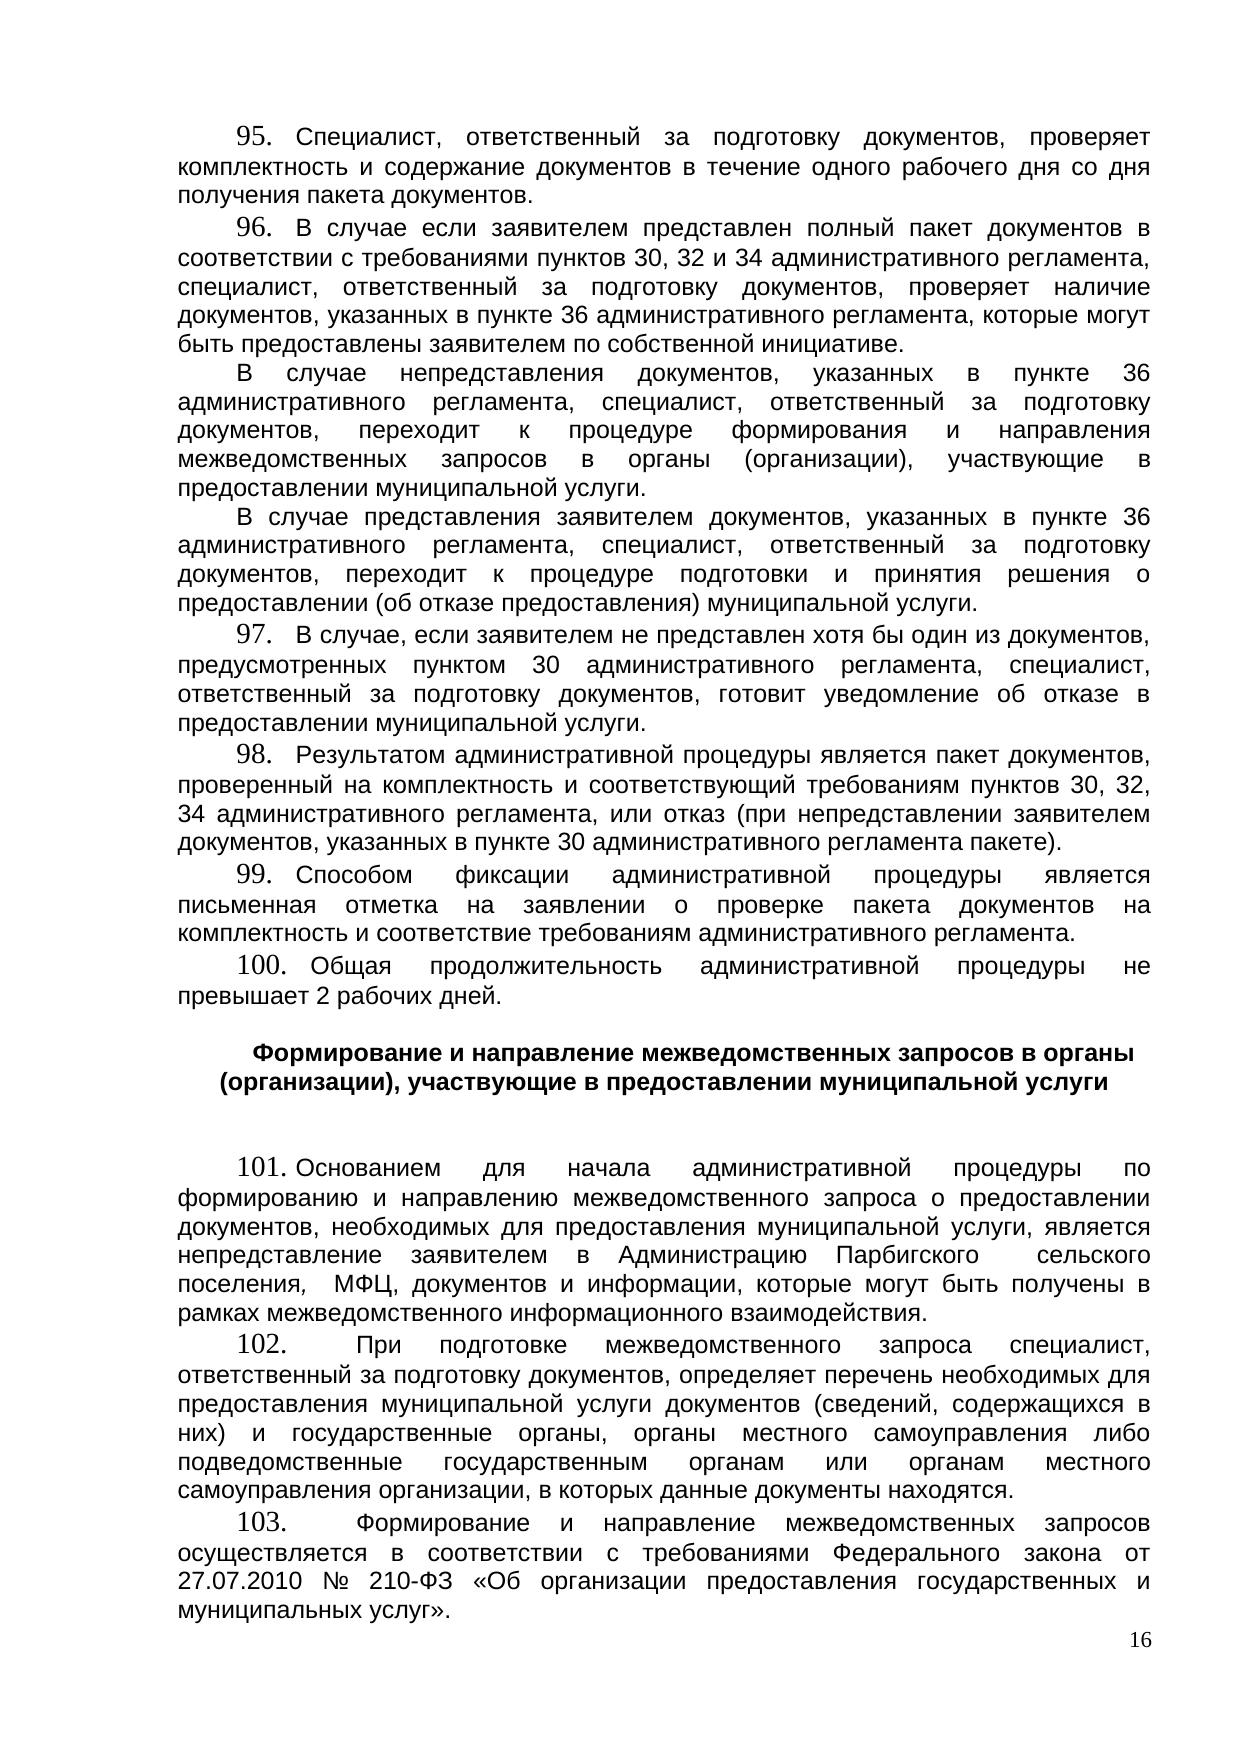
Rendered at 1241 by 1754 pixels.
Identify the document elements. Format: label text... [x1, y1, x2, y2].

text Формирование и направление межведомственных запросов в органы (организации), участвующие в предоставлении муниципальной услуги [177, 1038, 1152, 1096]
text В случае представления заявителем документов, указанных в пункте 36 административного регламента, специалист, ответственный за подготовку документов, переходит к процедуре подготовки и принятия решения о предоставлении (об отказе предоставления) муниципальной услуги. [177, 501, 1152, 616]
text В случае непредставления документов, указанных в пункте 36 административного регламента, специалист, ответственный за подготовку документов, переходит к процедуре формирования и направления межведомственных запросов в органы (организации), участвующие в предоставлении муниципальной услуги. [177, 358, 1152, 501]
list Формирование и направление межведомственных запросов осуществляется в соответствии с требованиями Федерального закона от 27.07.2010 № 210-ФЗ «Об организации предоставления государственных и муниципальных услуг». [177, 1504, 1152, 1624]
list В случае, если заявителем не представлен хотя бы один из документов, предусмотренных пунктом 30 административного регламента, специалист, ответственный за подготовку документов, готовит уведомление об отказе в предоставлении муниципальной услуги. [177, 616, 1152, 736]
list Способом фиксации административной процедуры является письменная отметка на заявлении о проверке пакета документов на комплектность и соответствие требованиям административного регламента. [177, 856, 1152, 947]
list Результатом административной процедуры является пакет документов, проверенный на комплектность и соответствующий требованиям пунктов 30, 32, 34 административного регламента, или отказ (при непредставлении заявителем документов, указанных в пункте 30 административного регламента пакете). [177, 736, 1152, 856]
list В случае если заявителем представлен полный пакет документов в соответствии с требованиями пунктов 30, 32 и 34 административного регламента, специалист, ответственный за подготовку документов, проверяет наличие документов, указанных в пункте 36 административного регламента, которые могут быть предоставлены заявителем по собственной инициативе. [177, 209, 1152, 358]
list Основанием для начала административной процедуры по формированию и направлению межведомственного запроса о предоставлении документов, необходимых для предоставления муниципальной услуги, является непредставление заявителем в Администрацию Парбигского сельского поселения, МФЦ, документов и информации, которые могут быть получены в рамках межведомственного информационного взаимодействия. [177, 1149, 1152, 1327]
list Специалист, ответственный за подготовку документов, проверяет комплектность и содержание документов в течение одного рабочего дня со дня получения пакета документов. [177, 118, 1152, 209]
list При подготовке межведомственного запроса специалист, ответственный за подготовку документов, определяет перечень необходимых для предоставления муниципальной услуги документов (сведений, содержащихся в них) и государственные органы, органы местного самоуправления либо подведомственные государственным органам или органам местного самоуправления организации, в которых данные документы находятся. [177, 1327, 1152, 1504]
list Общая продолжительность административной процедуры не превышает 2 рабочих дней. [177, 947, 1152, 1009]
